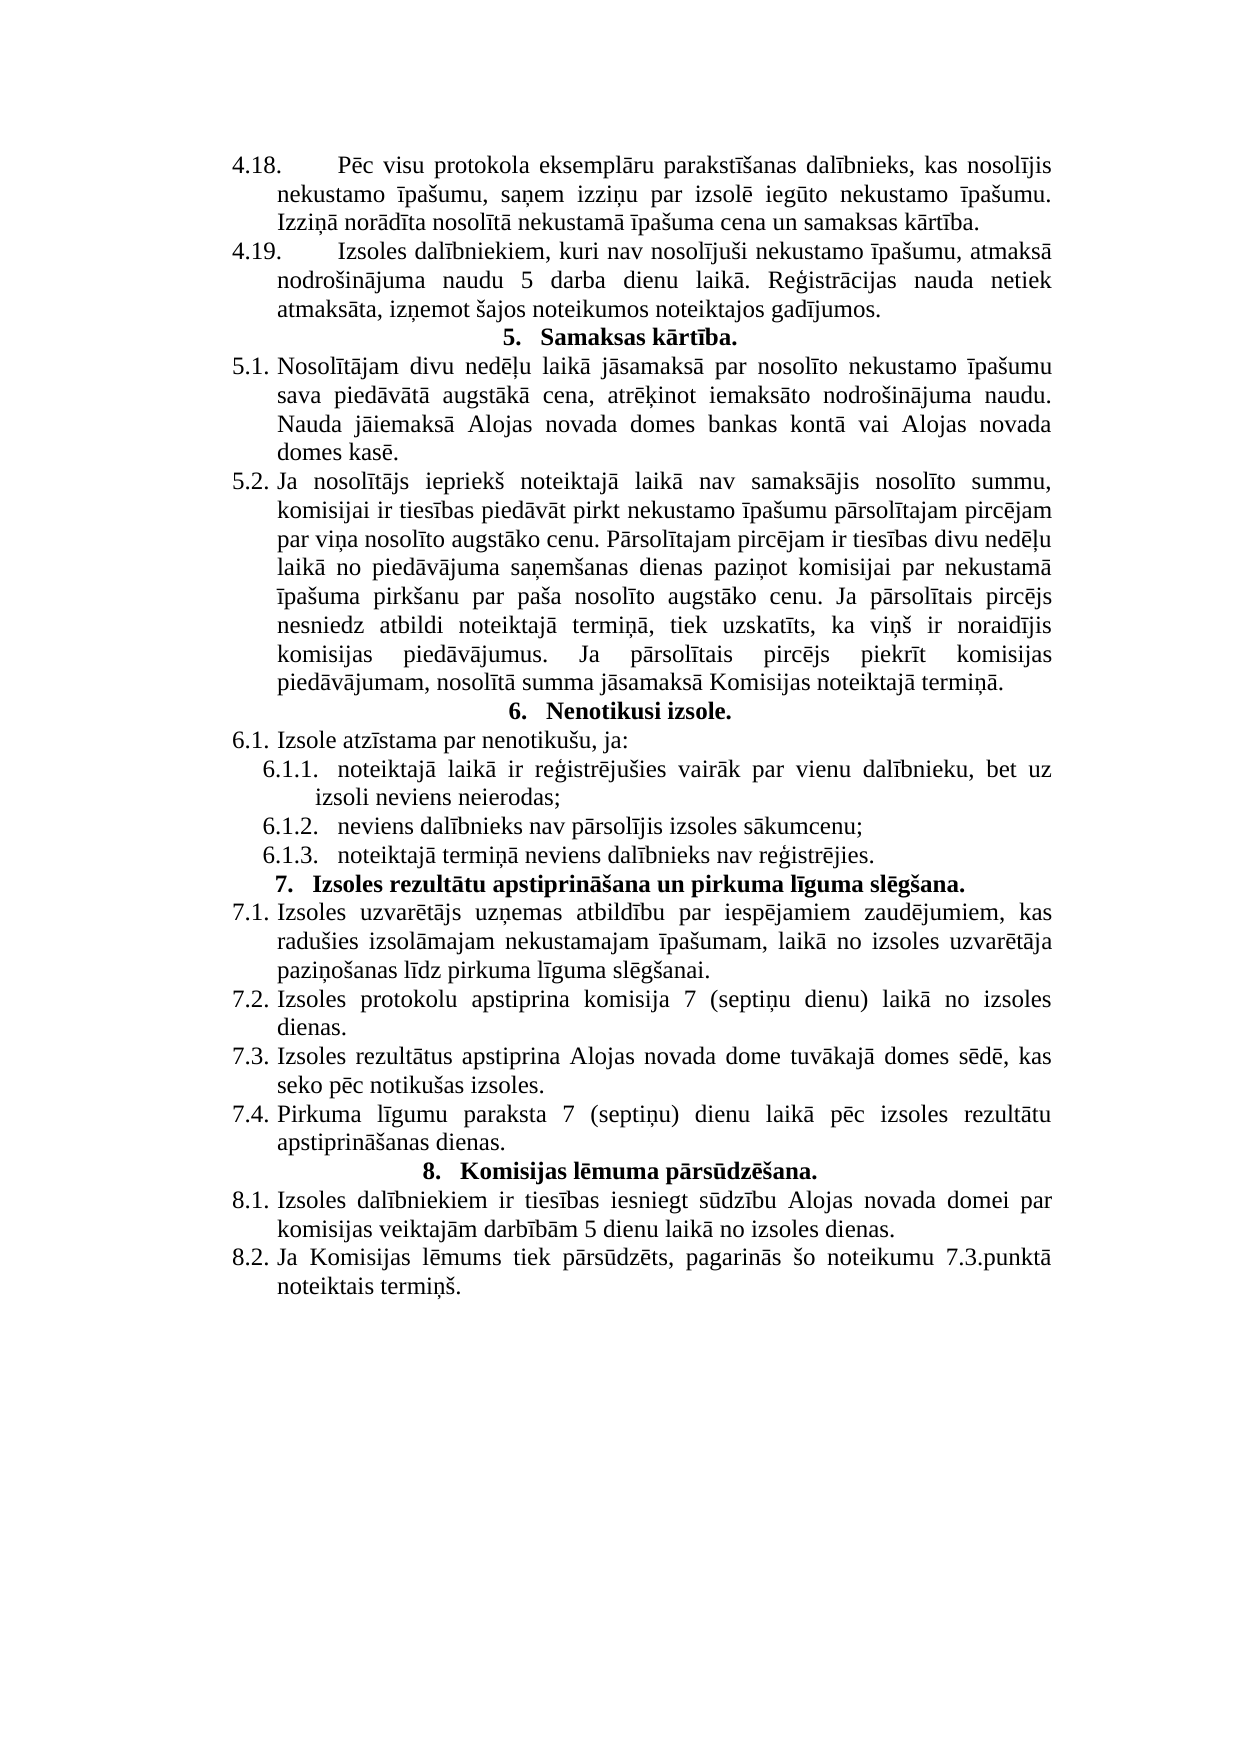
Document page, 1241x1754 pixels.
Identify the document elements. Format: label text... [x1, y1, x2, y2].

list Ja nosolītājs iepriekš noteiktajā laikā nav samaksājis nosolīto summu, komisijai ir tiesības piedāvāt pirkt nekustamo īpašumu pārsolītajam pircējam par viņa nosolīto augstāko cenu. Pārsolītajam pircējam ir tiesības divu nedēļu laikā no piedāvājuma saņemšanas dienas paziņot komisijai par nekustamā īpašuma pirkšanu par paša nosolīto augstāko cenu. Ja pārsolītais pircējs nesniedz atbildi noteiktajā termiņā, tiek uzskatīts, ka viņš ir noraidījis komisijas piedāvājumus. Ja pārsolītais pircējs piekrīt komisijas piedāvājumam, nosolītā summa jāsamaksā Komisijas noteiktajā termiņā. [232, 466, 1053, 696]
list Izsoles uzvarētājs uzņemas atbildību par iespējamiem zaudējumiem, kas radušies izsolāmajam nekustamajam īpašumam, laikā no izsoles uzvarētāja paziņošanas līdz pirkuma līguma slēgšanai. [232, 897, 1053, 984]
list Izsole atzīstama par nenotikušu, ja: [232, 725, 1053, 754]
list neviens dalībnieks nav pārsolījis izsoles sākumcenu; [262, 811, 1053, 840]
list Izsoles dalībniekiem ir tiesības iesniegt sūdzību Alojas novada domei par komisijas veiktajām darbībām 5 dienu laikā no izsoles dienas. [232, 1185, 1053, 1242]
list Pēc visu protokola eksemplāru parakstīšanas dalībnieks, kas nosolījis nekustamo īpašumu, saņem izziņu par izsolē iegūto nekustamo īpašumu. Izziņā norādīta nosolītā nekustamā īpašuma cena un samaksas kārtība. [232, 150, 1053, 236]
list noteiktajā laikā ir reģistrējušies vairāk par vienu dalībnieku, bet uz izsoli neviens neierodas; [262, 754, 1053, 811]
list Izsoles rezultātu apstiprināšana un pirkuma līguma slēgšana. [187, 869, 1053, 897]
list Pirkuma līgumu paraksta 7 (septiņu) dienu laikā pēc izsoles rezultātu apstiprināšanas dienas. [232, 1099, 1053, 1156]
list Izsoles dalībniekiem, kuri nav nosolījuši nekustamo īpašumu, atmaksā nodrošinājuma naudu 5 darba dienu laikā. Reģistrācijas nauda netiek atmaksāta, izņemot šajos noteikumos noteiktajos gadījumos. [232, 236, 1053, 322]
list Komisijas lēmuma pārsūdzēšana. [187, 1156, 1053, 1185]
list Nenotikusi izsole. [187, 696, 1053, 725]
list noteiktajā termiņā neviens dalībnieks nav reģistrējies. [262, 840, 1053, 869]
list Samaksas kārtība. [187, 322, 1053, 351]
list Izsoles rezultātus apstiprina Alojas novada dome tuvākajā domes sēdē, kas seko pēc notikušas izsoles. [232, 1041, 1053, 1099]
list Ja Komisijas lēmums tiek pārsūdzēts, pagarinās šo noteikumu 7.3.punktā noteiktais termiņš. [232, 1242, 1053, 1300]
list Nosolītājam divu nedēļu laikā jāsamaksā par nosolīto nekustamo īpašumu sava piedāvātā augstākā cena, atrēķinot iemaksāto nodrošinājuma naudu. Nauda jāiemaksā Alojas novada domes bankas kontā vai Alojas novada domes kasē. [232, 351, 1053, 466]
list Izsoles protokolu apstiprina komisija 7 (septiņu dienu) laikā no izsoles dienas. [232, 984, 1053, 1041]
